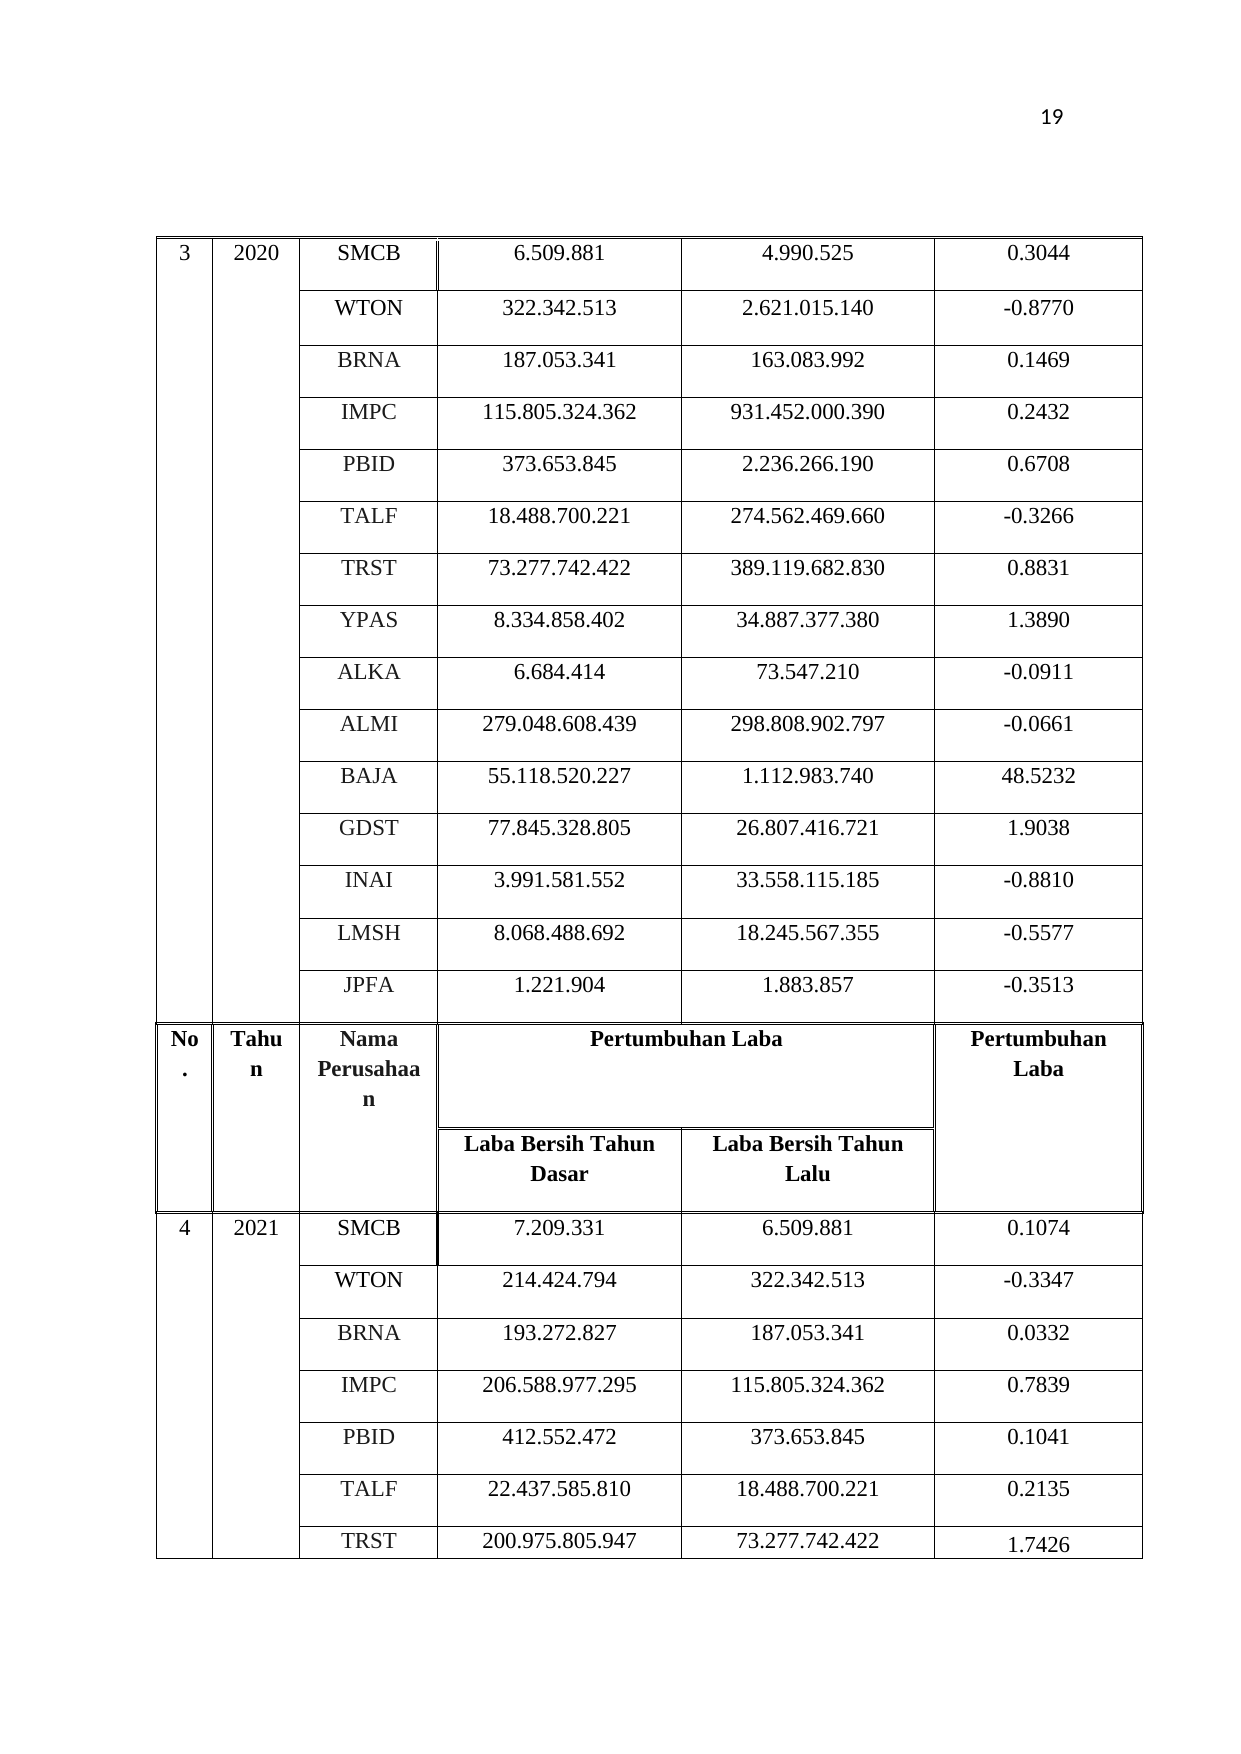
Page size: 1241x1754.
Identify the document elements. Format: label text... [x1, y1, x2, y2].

table_cell 26.807.416.721 [682, 814, 934, 865]
table_cell 1.9038 [935, 814, 1142, 865]
table_cell PBID [300, 450, 437, 501]
table_cell 206.588.977.295 [438, 1371, 681, 1422]
table_cell 3.991.581.552 [438, 866, 681, 917]
table_cell 322.342.513 [438, 291, 681, 344]
table_cell No. [158, 1025, 211, 1211]
table_cell 214.424.794 [438, 1266, 681, 1317]
table_cell LMSH [300, 919, 437, 969]
table_cell -0.3266 [935, 502, 1142, 553]
table_cell 1.221.904 [438, 971, 681, 1022]
table_cell Laba Bersih Tahun Dasar [439, 1130, 681, 1211]
table_cell 193.272.827 [438, 1319, 681, 1369]
table_cell 4 [157, 1214, 212, 1558]
table_cell INAI [300, 866, 437, 917]
table_cell 8.068.488.692 [438, 919, 681, 969]
table_cell 1.883.857 [682, 971, 934, 1022]
table_cell 163.083.992 [682, 346, 934, 397]
table_cell 6.509.881 [438, 239, 681, 290]
table_cell JPFA [300, 971, 437, 1022]
table_cell 6.684.414 [438, 658, 681, 709]
table_cell -0.5577 [935, 919, 1142, 969]
table_cell 0.1469 [935, 346, 1142, 397]
table_cell Pertumbuhan Laba [439, 1025, 933, 1127]
table_cell 2.621.015.140 [682, 291, 934, 344]
table_cell 77.845.328.805 [438, 814, 681, 865]
table_cell 187.053.341 [682, 1319, 934, 1369]
table_cell GDST [300, 814, 437, 865]
table_cell Laba Bersih Tahun Lalu [682, 1130, 933, 1211]
table_cell 0.2135 [935, 1475, 1142, 1526]
table_cell 2.236.266.190 [682, 450, 934, 501]
table_cell IMPC [300, 1371, 437, 1422]
table_cell 0.7839 [935, 1371, 1142, 1422]
table_cell 22.437.585.810 [438, 1475, 681, 1526]
table_cell SMCB [300, 237, 438, 290]
table_cell TALF [300, 502, 437, 553]
table_cell YPAS [300, 606, 437, 657]
table_cell 18.488.700.221 [438, 502, 681, 553]
table_cell 0.1041 [935, 1423, 1142, 1474]
table_cell 279.048.608.439 [438, 710, 681, 761]
table_cell -0.8770 [935, 291, 1142, 344]
table_cell Pertumbuhan Laba [936, 1025, 1141, 1211]
table_cell TRST [300, 1527, 437, 1558]
table_cell BRNA [300, 1319, 437, 1369]
table_cell TRST [300, 554, 437, 605]
table_cell 115.805.324.362 [682, 1371, 934, 1422]
table_cell 1.3890 [935, 606, 1142, 657]
table_cell 3 [157, 239, 212, 1022]
table_cell 0.1074 [935, 1214, 1142, 1265]
table_cell 298.808.902.797 [682, 710, 934, 761]
table_cell 115.805.324.362 [438, 398, 681, 449]
table_cell WTON [300, 291, 437, 344]
table_cell BAJA [300, 762, 437, 813]
table_cell 1.7426 [935, 1527, 1142, 1558]
table_cell WTON [300, 1266, 437, 1317]
table_cell 18.488.700.221 [682, 1475, 934, 1526]
table_cell SMCB [300, 1214, 436, 1265]
table_cell 8.334.858.402 [438, 606, 681, 657]
table_cell -0.3347 [935, 1266, 1142, 1317]
table_cell 4.990.525 [682, 239, 934, 290]
table_cell 33.558.115.185 [682, 866, 934, 917]
table_cell 2021 [213, 1214, 299, 1558]
table_cell 373.653.845 [438, 450, 681, 501]
table_cell 200.975.805.947 [438, 1527, 681, 1558]
table_cell 0.0332 [935, 1319, 1142, 1369]
table_cell IMPC [300, 398, 437, 449]
table_cell 1.112.983.740 [682, 762, 934, 813]
table_cell ALKA [300, 658, 437, 709]
table_cell -0.8810 [935, 866, 1142, 917]
table_cell 187.053.341 [438, 346, 681, 397]
table_cell 274.562.469.660 [682, 502, 934, 553]
table_cell 73.277.742.422 [438, 554, 681, 605]
table_cell 7.209.331 [439, 1214, 681, 1265]
table_cell 18.245.567.355 [682, 919, 934, 969]
table_cell 412.552.472 [438, 1423, 681, 1474]
table_cell Nama Perusahaan [300, 1025, 436, 1211]
table_cell 373.653.845 [682, 1423, 934, 1474]
table_cell -0.0911 [935, 658, 1142, 709]
table_cell 322.342.513 [682, 1266, 934, 1317]
table_cell 2020 [213, 239, 299, 1022]
table_cell 0.3044 [935, 239, 1142, 290]
table_cell 0.2432 [935, 398, 1142, 449]
table_cell Tahun [214, 1025, 299, 1211]
table_cell 34.887.377.380 [682, 606, 934, 657]
table_cell 0.6708 [935, 450, 1142, 501]
table_cell 48.5232 [935, 762, 1142, 813]
table_cell 55.118.520.227 [438, 762, 681, 813]
table_cell -0.3513 [935, 971, 1142, 1022]
table_cell ALMI [300, 710, 437, 761]
table_cell -0.0661 [935, 710, 1142, 761]
table_cell 73.277.742.422 [682, 1527, 934, 1558]
table_cell TALF [300, 1475, 437, 1526]
table_cell 6.509.881 [682, 1214, 934, 1265]
table_cell 931.452.000.390 [682, 398, 934, 449]
table_cell BRNA [300, 346, 437, 397]
table_cell 73.547.210 [682, 658, 934, 709]
table_cell PBID [300, 1423, 437, 1474]
table_cell 0.8831 [935, 554, 1142, 605]
table_cell 389.119.682.830 [682, 554, 934, 605]
